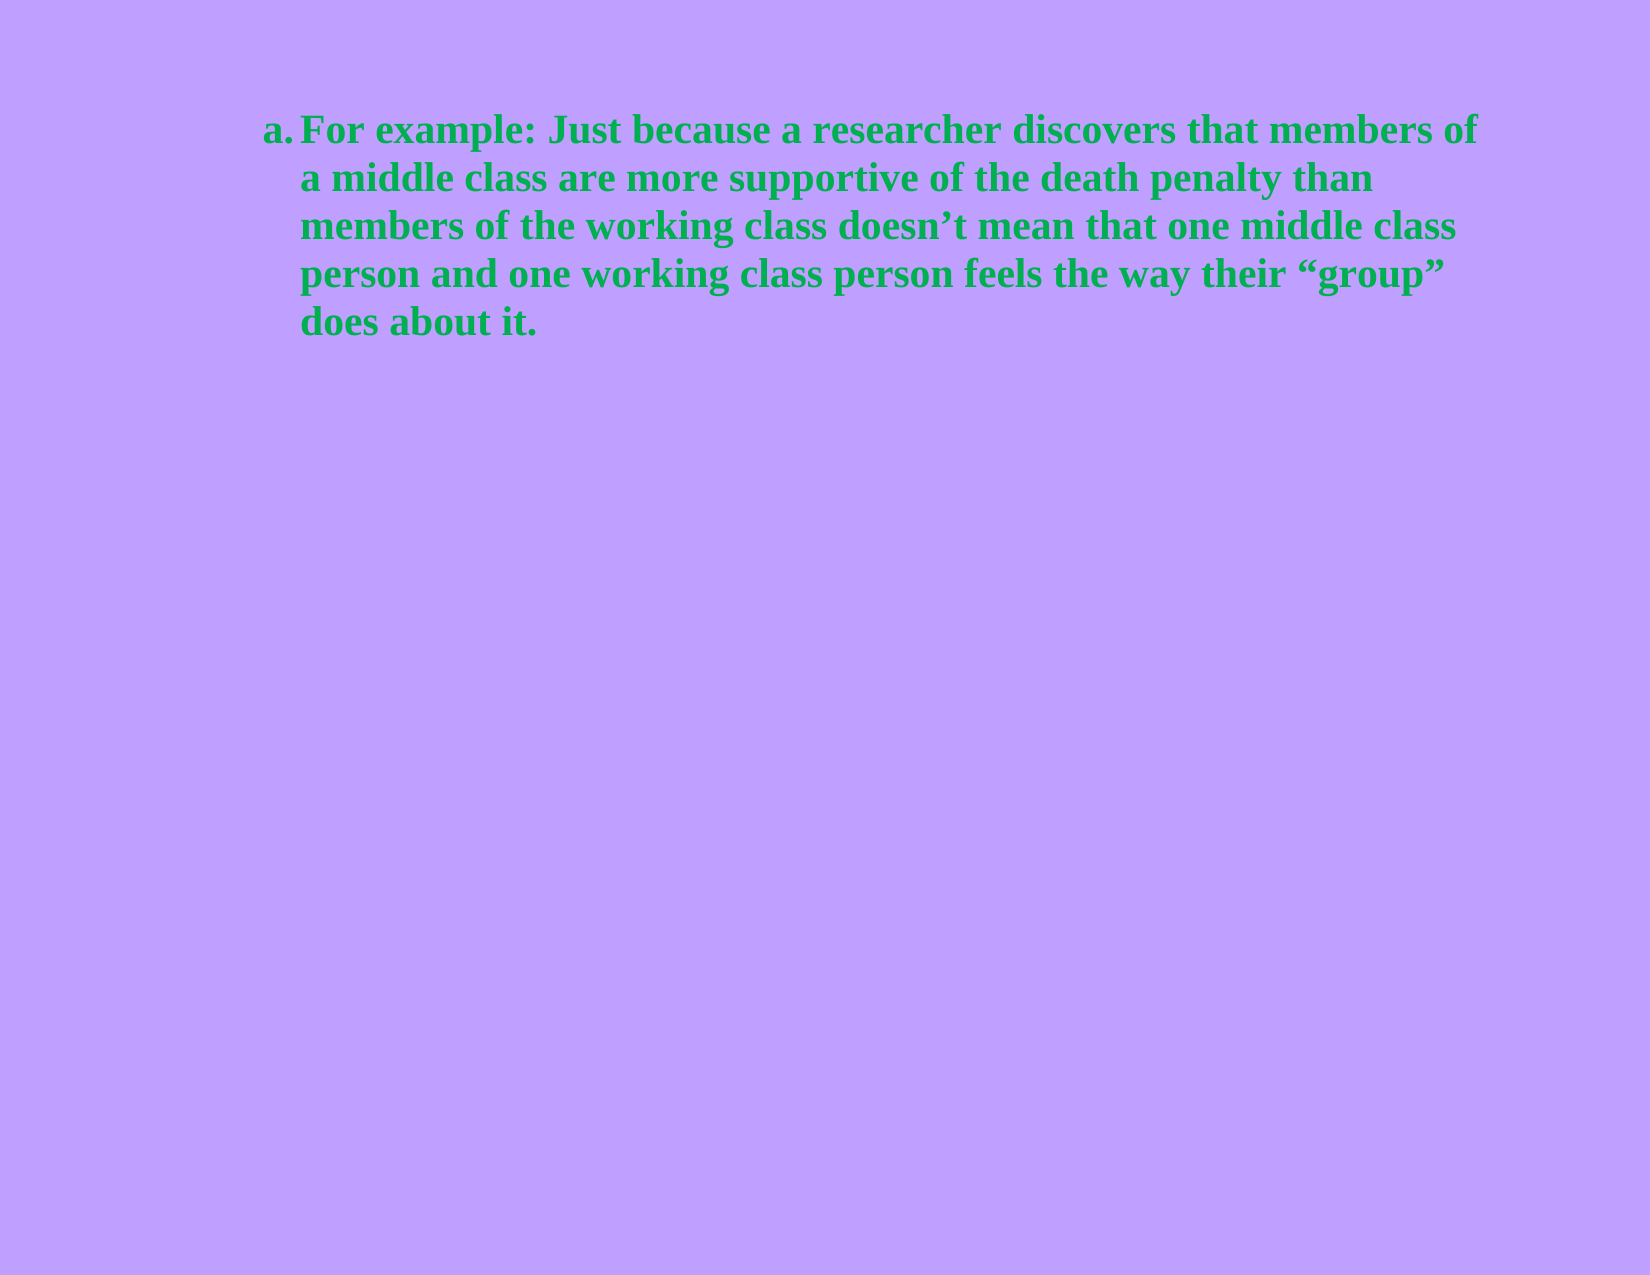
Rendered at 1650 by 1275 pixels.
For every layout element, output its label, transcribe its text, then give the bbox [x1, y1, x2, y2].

list For example: Just because a researcher discovers that members of a middle class are more supportive of the death penalty than members of the working class doesn’t mean that one middle class person and one working class person feels the way their “group” does about it. [262, 105, 1507, 344]
